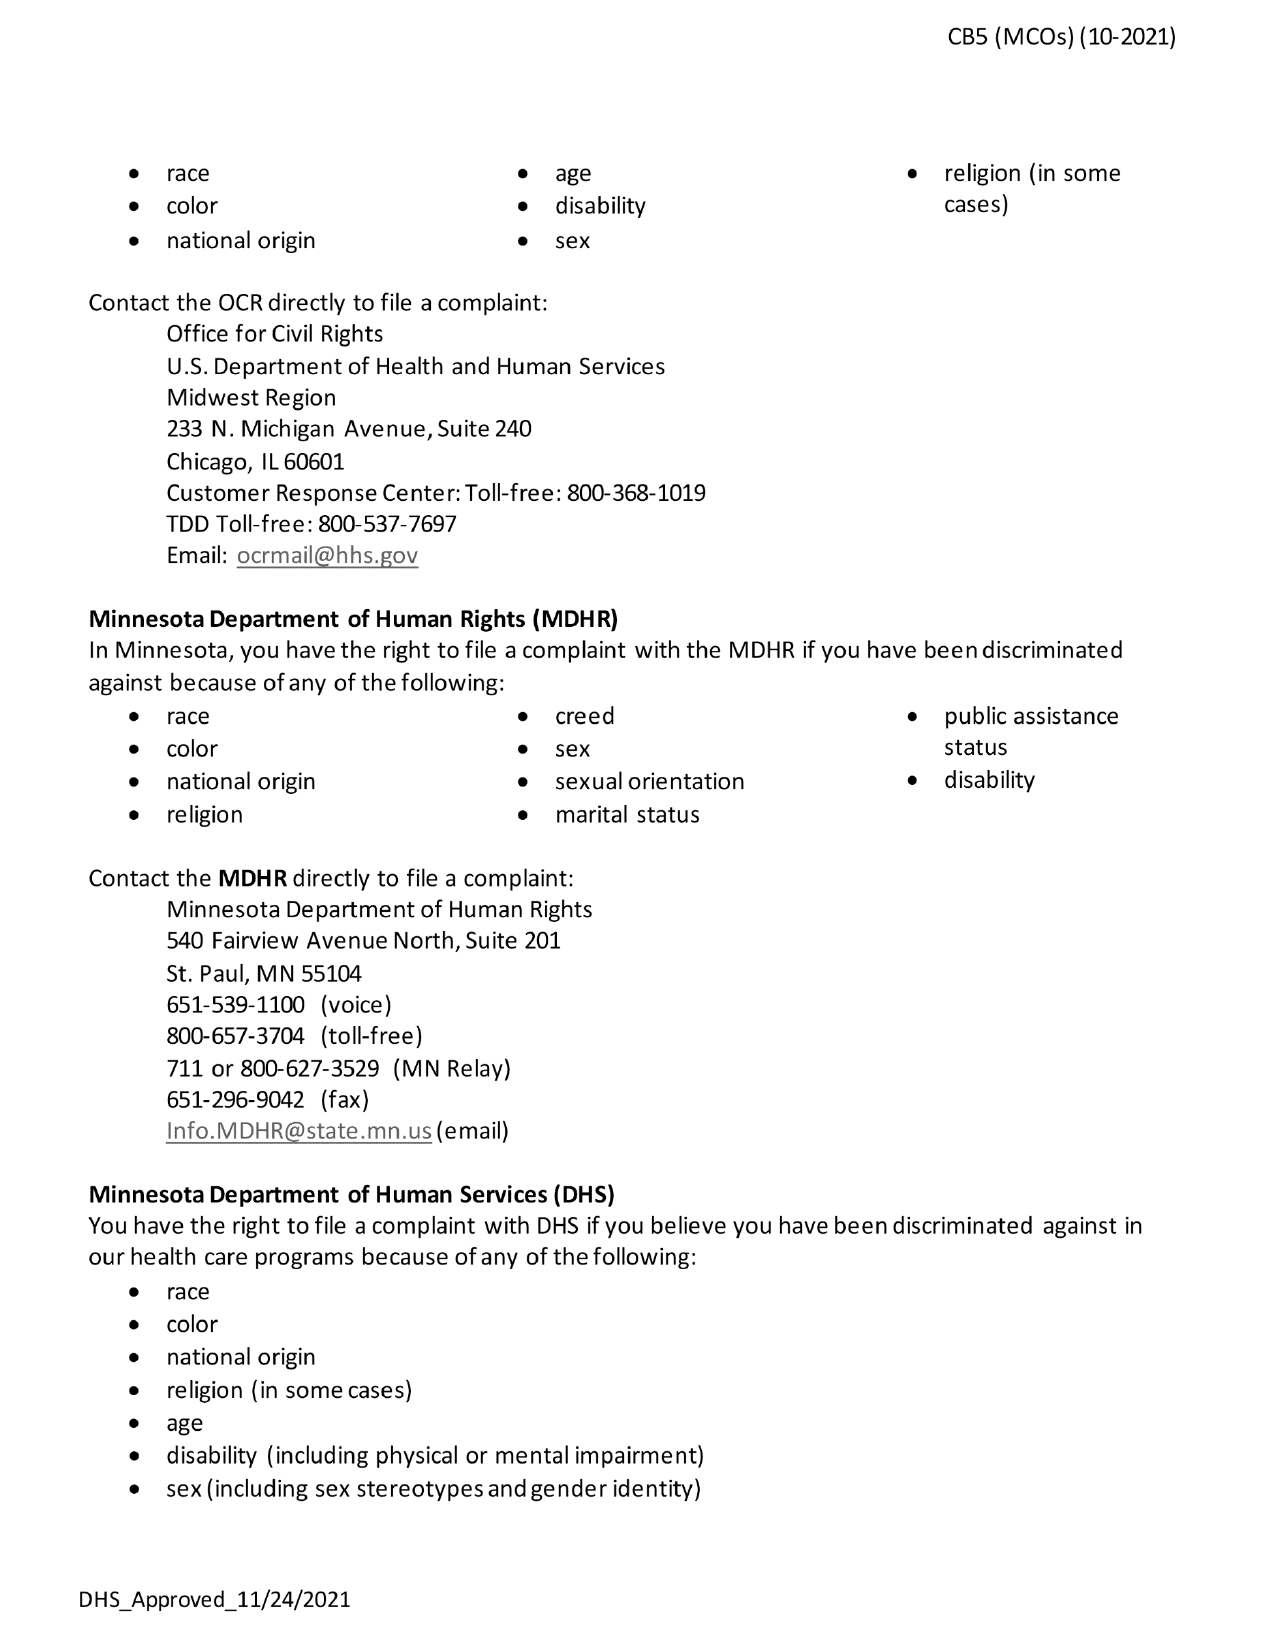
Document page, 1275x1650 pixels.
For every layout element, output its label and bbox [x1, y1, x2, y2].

picture [59, 0, 1216, 1619]
